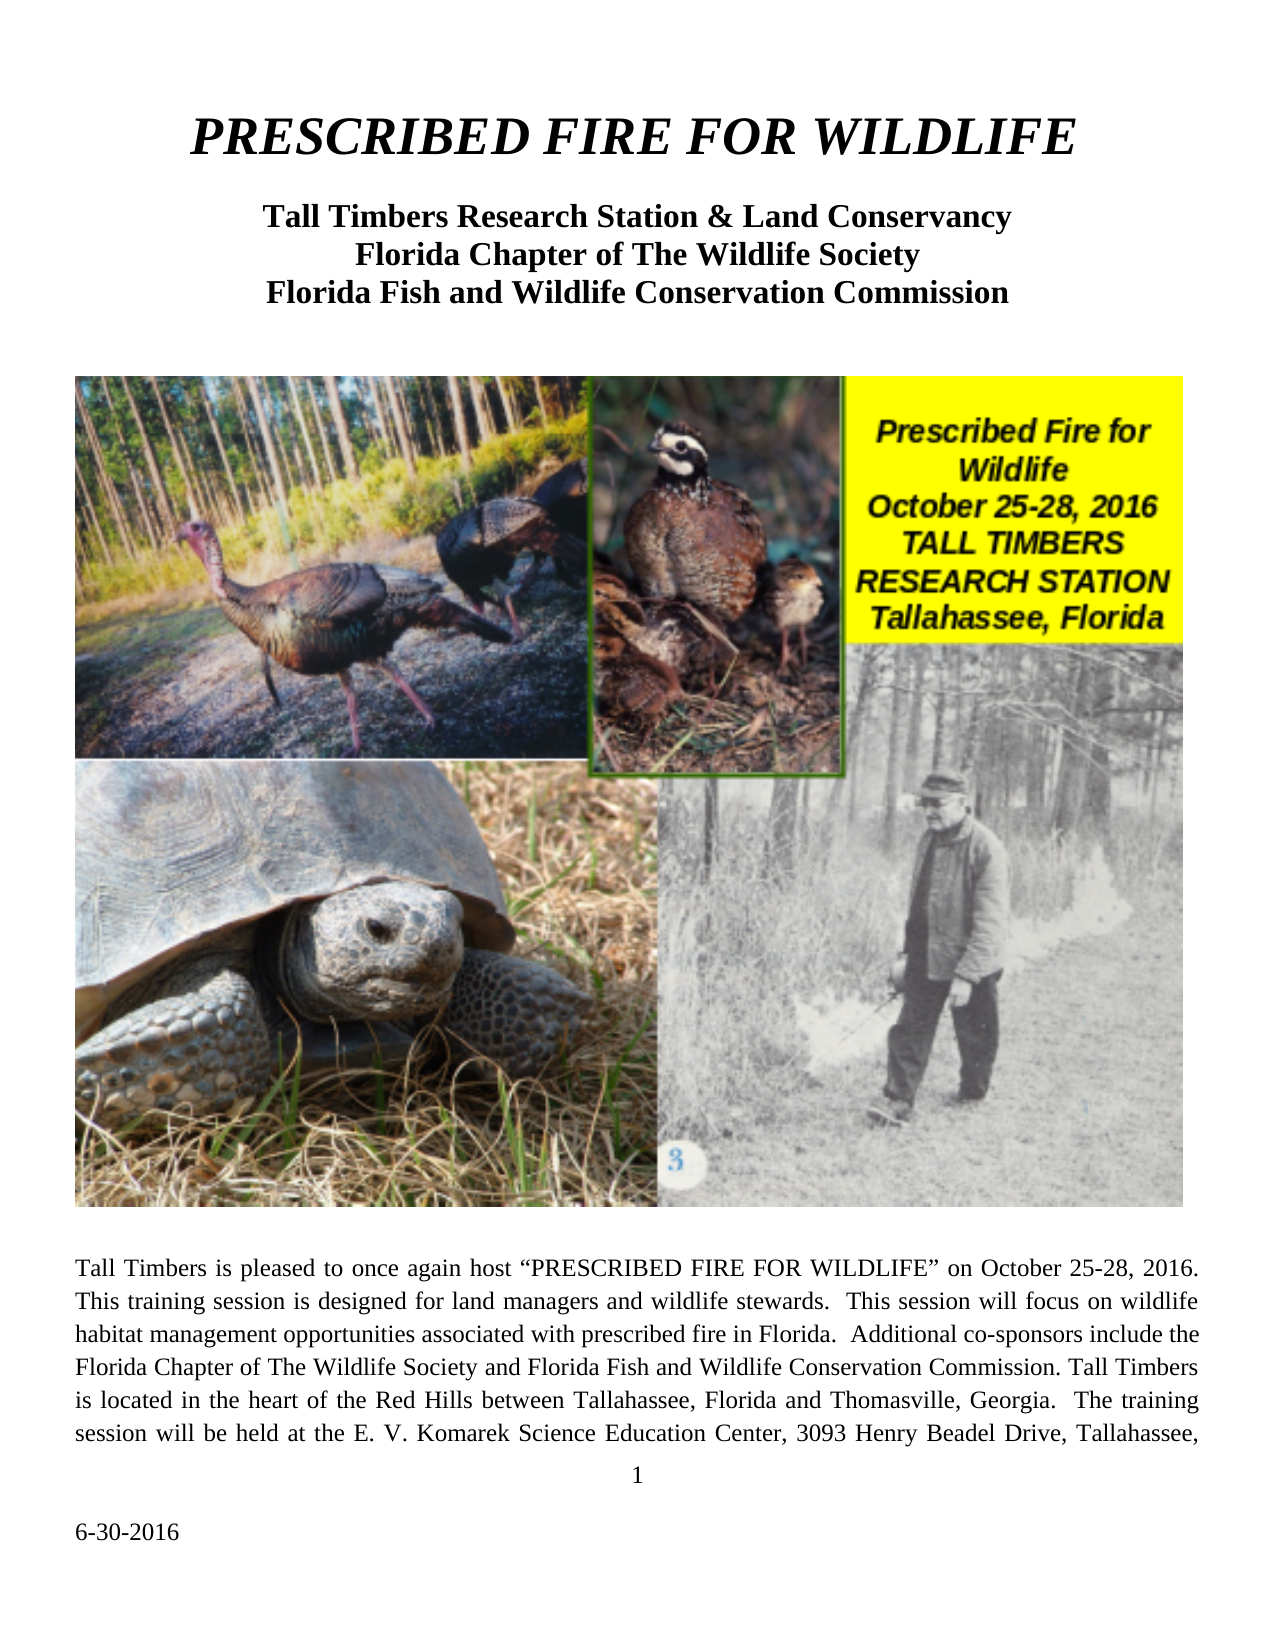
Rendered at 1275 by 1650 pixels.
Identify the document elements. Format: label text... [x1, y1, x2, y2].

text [75, 1253, 1200, 1447]
text Florida Fish and Wildlife Conservation CommissionTop of Form [75, 273, 1200, 311]
text Tall Timbers Research Station & Land Conservancy [75, 196, 1200, 234]
text PRESCRIBED FIRE FOR WILDLIFE [75, 104, 1200, 166]
text Florida Chapter of The Wildlife Society [75, 234, 1200, 273]
